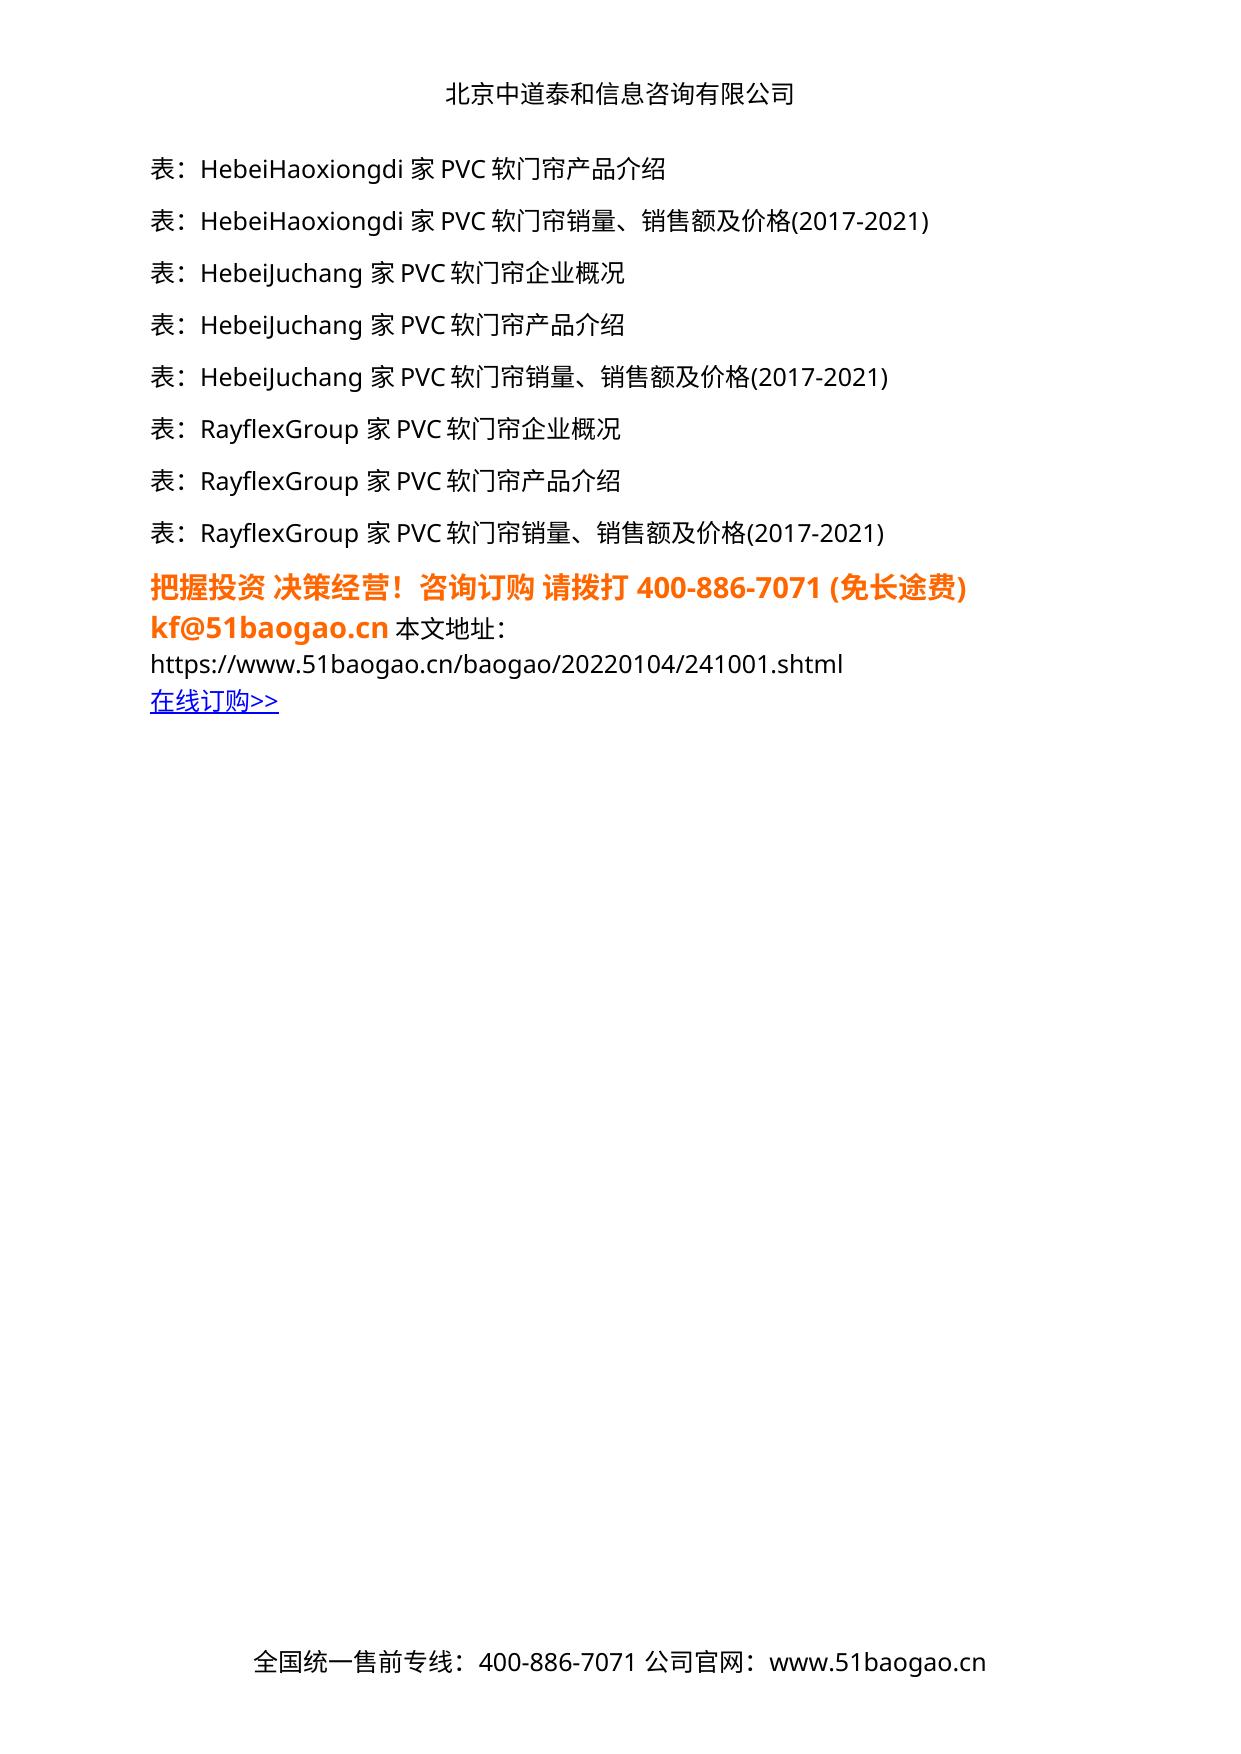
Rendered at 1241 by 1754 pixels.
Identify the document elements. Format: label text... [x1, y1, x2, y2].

text 表：HebeiHaoxiongdi 家PVC软门帘销量、销售额及价格(2017-2021) [150, 202, 1090, 238]
text 表：HebeiJuchang 家PVC软门帘企业概况 [150, 254, 1090, 290]
text 表：HebeiJuchang 家PVC软门帘销量、销售额及价格(2017-2021) [150, 357, 1090, 394]
text 在线订购>> [150, 681, 1090, 717]
text 把握投资 决策经营！咨询订购 请拨打 400-886-7071 (免长途费) kf@51baogao.cn本文地址：https://www.51baogao.cn/baogao/20220104/241001.shtml [150, 565, 1090, 681]
text 表：RayflexGroup 家PVC软门帘企业概况 [150, 409, 1090, 446]
text 表：RayflexGroup 家PVC软门帘产品介绍 [150, 461, 1090, 497]
text 表：HebeiJuchang 家PVC软门帘产品介绍 [150, 306, 1090, 342]
text 表：RayflexGroup 家PVC软门帘销量、销售额及价格(2017-2021) [150, 513, 1090, 549]
text 表：HebeiHaoxiongdi 家PVC软门帘产品介绍 [150, 150, 1090, 186]
